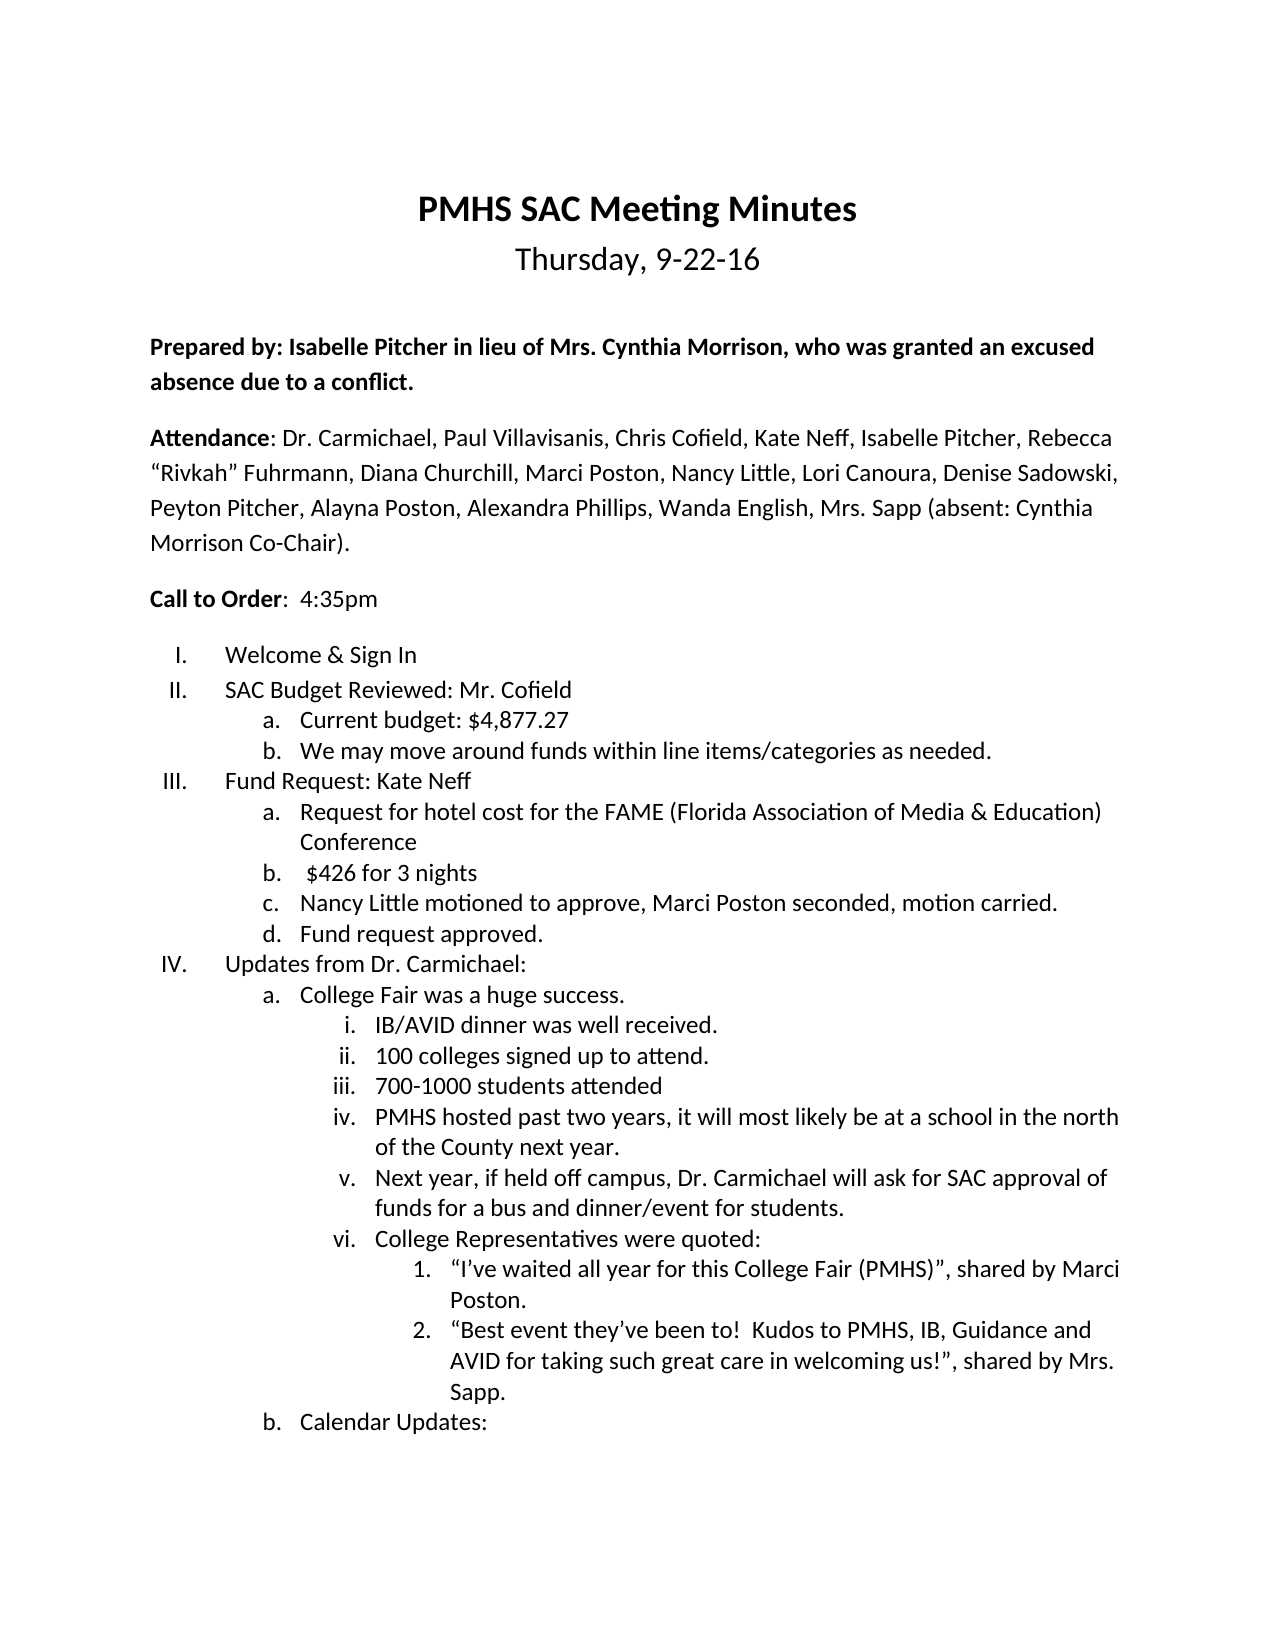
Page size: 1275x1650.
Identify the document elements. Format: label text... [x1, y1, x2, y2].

list SAC Budget Reviewed: Mr. Cofield [187, 674, 1125, 704]
list Calendar Updates: [262, 1406, 1125, 1437]
list “I’ve waited all year for this College Fair (PMHS)”, shared by Marci Poston. [412, 1254, 1125, 1315]
list Welcome & Sign In [187, 639, 1125, 669]
text PMHS SAC Meeting Minutes [150, 185, 1125, 231]
list Current budget: $4,877.27 [262, 704, 1125, 735]
list Next year, if held off campus, Dr. Carmichael will ask for SAC approval of funds for a bus and dinner/event for students. [356, 1162, 1125, 1223]
list Request for hotel cost for the FAME (Florida Association of Media & Education) Conference [262, 796, 1125, 857]
list Fund Request: Kate Neff [187, 765, 1125, 796]
list College Fair was a huge success. [262, 979, 1125, 1009]
list $426 for 3 nights [262, 857, 1125, 887]
text Thursday, 9-22-16 [150, 238, 1125, 278]
text Call to Order: 4:35pm [150, 583, 1125, 613]
text Prepared by: Isabelle Pitcher in lieu of Mrs. Cynthia Morrison, who was granted an excused absence due to a conflict. [150, 331, 1125, 397]
list Nancy Little motioned to approve, Marci Poston seconded, motion carried. [262, 887, 1125, 918]
list 100 colleges signed up to attend. [356, 1040, 1125, 1071]
list We may move around funds within line items/categories as needed. [262, 735, 1125, 765]
list 700-1000 students attended [356, 1071, 1125, 1101]
list Fund request approved. [262, 918, 1125, 948]
list PMHS hosted past two years, it will most likely be at a school in the north of the County next year. [356, 1101, 1125, 1162]
list “Best event they’ve been to! Kudos to PMHS, IB, Guidance and AVID for taking such great care in welcoming us!”, shared by Mrs. Sapp. [412, 1315, 1125, 1406]
list IB/AVID dinner was well received. [356, 1009, 1125, 1040]
list Updates from Dr. Carmichael: [187, 948, 1125, 979]
text Attendance: Dr. Carmichael, Paul Villavisanis, Chris Cofield, Kate Neff, Isabelle Pitcher, Rebecca “Rivkah” Fuhrmann, Diana Churchill, Marci Poston, Nancy Little, Lori Canoura, Denise Sadowski, Peyton Pitcher, Alayna Poston, Alexandra Phillips, Wanda English, Mrs. Sapp (absent: Cynthia Morrison Co-Chair). [150, 422, 1125, 558]
list College Representatives were quoted: [356, 1223, 1125, 1254]
